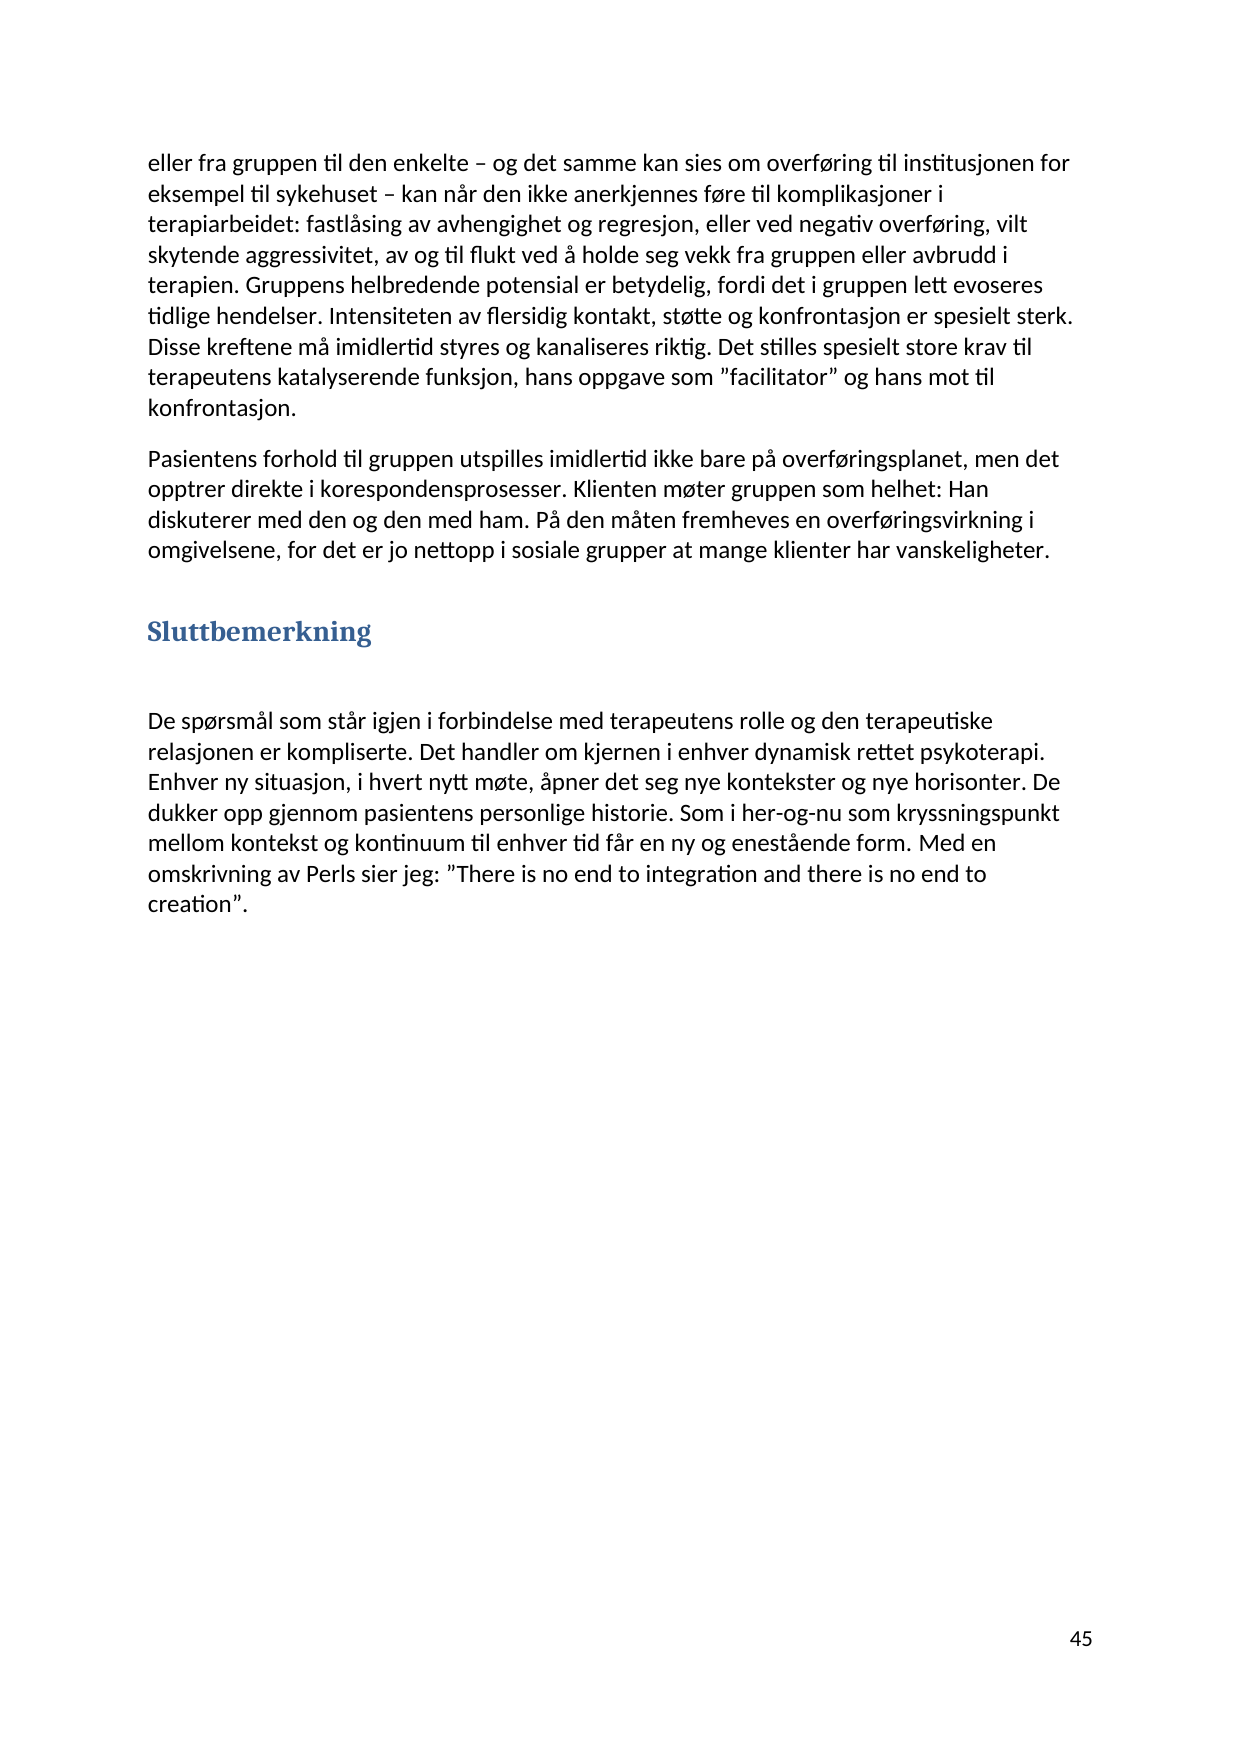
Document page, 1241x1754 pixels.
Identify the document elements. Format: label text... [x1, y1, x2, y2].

text De spørsmål som står igjen i forbindelse med terapeutens rolle og den terapeutiske relasjonen er kompliserte. Det handler om kjernen i enhver dynamisk rettet psykoterapi. Enhver ny situasjon, i hvert nytt møte, åpner det seg nye kontekster og nye horisonter. De dukker opp gjennom pasientens personlige historie. Som i her-og-nu som kryssningspunkt mellom kontekst og kontinuum til enhver tid får en ny og enestående form. Med en omskrivning av Perls sier jeg: ”There is no end to integration and there is no end to creation”. [148, 705, 1093, 919]
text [148, 148, 1093, 422]
subtitle Sluttbemerkning [148, 615, 1093, 649]
text Pasientens forhold til gruppen utspilles imidlertid ikke bare på overføringsplanet, men det opptrer direkte i korespondensprosesser. Klienten møter gruppen som helhet: Han diskuterer med den og den med ham. På den måten fremheves en overføringsvirkning i omgivelsene, for det er jo nettopp i sosiale grupper at mange klienter har vanskeligheter. [148, 443, 1093, 565]
